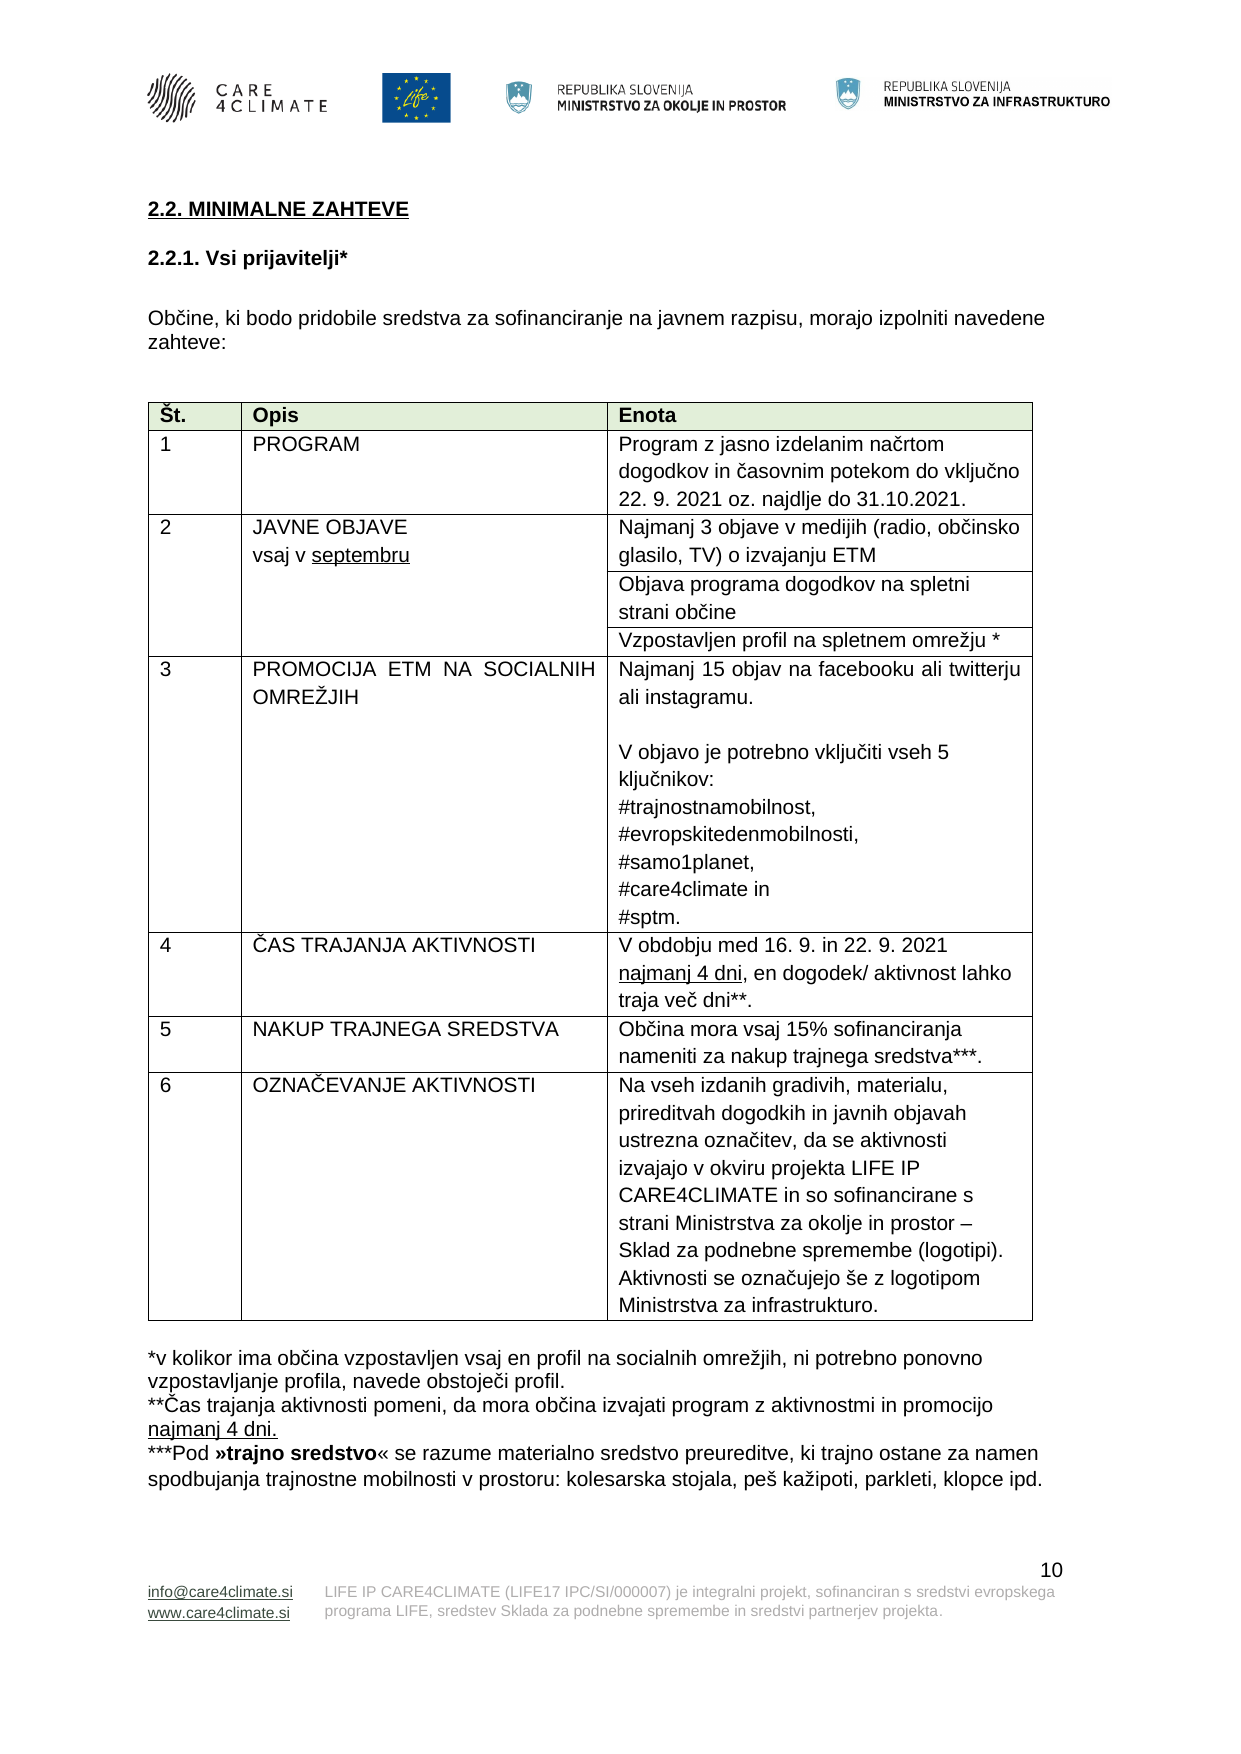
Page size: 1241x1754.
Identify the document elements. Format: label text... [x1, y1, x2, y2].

table_cell Program z jasno izdelanim načrtom dogodkov in časovnim potekom do vključno 22. 9. 2021 oz. najdlje do 31.10.2021. [608, 431, 1032, 514]
table_cell NAKUP TRAJNEGA SREDSTVA [242, 1017, 607, 1072]
table_cell 1 [149, 431, 241, 514]
table_cell Objava programa dogodkov na spletni strani občine [608, 572, 1032, 627]
subtitle 2.2. MINIMALNE ZAHTEVE [148, 197, 1063, 221]
table_header Enota [608, 403, 1032, 430]
table_cell Najmanj 15 objav na facebooku ali twitterju ali instagramu. V objavo je potrebno vključiti vseh 5 ključnikov: #trajnostnamobilnost, #evropskitedenmobilnosti, #samo1planet, #care4climate in #sptm. [608, 657, 1032, 932]
text **Čas trajanja aktivnosti pomeni, da mora občina izvajati program z aktivnostmi in promocijo najmanj 4 dni. [148, 1393, 1063, 1441]
table_cell 6 [149, 1073, 241, 1320]
table_cell 4 [149, 933, 241, 1016]
table_cell ČAS TRAJANJA AKTIVNOSTI [242, 933, 607, 1016]
table_header Opis [242, 403, 607, 430]
text ***Pod »trajno sredstvo« se razume materialno sredstvo preureditve, ki trajno ostane za namen spodbujanja trajnostne mobilnosti v prostoru: kolesarska stojala, peš kažipoti, parkleti, klopce ipd. [148, 1441, 1063, 1491]
subtitle 2.2.1. Vsi prijavitelji* [148, 246, 1063, 269]
text Občine, ki bodo pridobile sredstva za sofinanciranje na javnem razpisu, morajo izpolniti navedene zahteve: [148, 306, 1063, 354]
table_cell Najmanj 3 objave v medijih (radio, občinsko glasilo, TV) o izvajanju ETM [608, 515, 1032, 571]
table_cell 3 [149, 657, 241, 932]
table_cell 5 [149, 1017, 241, 1072]
table_cell PROMOCIJA ETM NA SOCIALNIH OMREŽJIH [242, 657, 607, 932]
picture [835, 77, 1112, 111]
table_cell JAVNE OBJAVE vsaj v septembru [242, 515, 607, 656]
table_cell V obdobju med 16. 9. in 22. 9. 2021 najmanj 4 dni, en dogodek/ aktivnost lahko traja več dni**. [608, 933, 1032, 1016]
table_header Št. [149, 403, 241, 430]
table_cell OZNAČEVANJE AKTIVNOSTI [242, 1073, 607, 1320]
table_cell PROGRAM [242, 431, 607, 514]
table_cell Občina mora vsaj 15% sofinanciranja nameniti za nakup trajnega sredstva***. [608, 1017, 1032, 1072]
table_cell 2 [149, 515, 241, 656]
table_cell Vzpostavljen profil na spletnem omrežju * [608, 628, 1032, 656]
picture [147, 73, 786, 123]
table_cell Na vseh izdanih gradivih, materialu, prireditvah dogodkih in javnih objavah ustrezna označitev, da se aktivnosti izvajajo v okviru projekta LIFE IP CARE4CLIMATE in so sofinancirane s strani Ministrstva za okolje in prostor – Sklad za podnebne spremembe (logotipi). Aktivnosti se označujejo še z logotipom Ministrstva za infrastrukturo. [608, 1073, 1032, 1320]
text *v kolikor ima občina vzpostavljen vsaj en profil na socialnih omrežjih, ni potrebno ponovno vzpostavljanje profila, navede obstoječi profil. [148, 1345, 1063, 1393]
